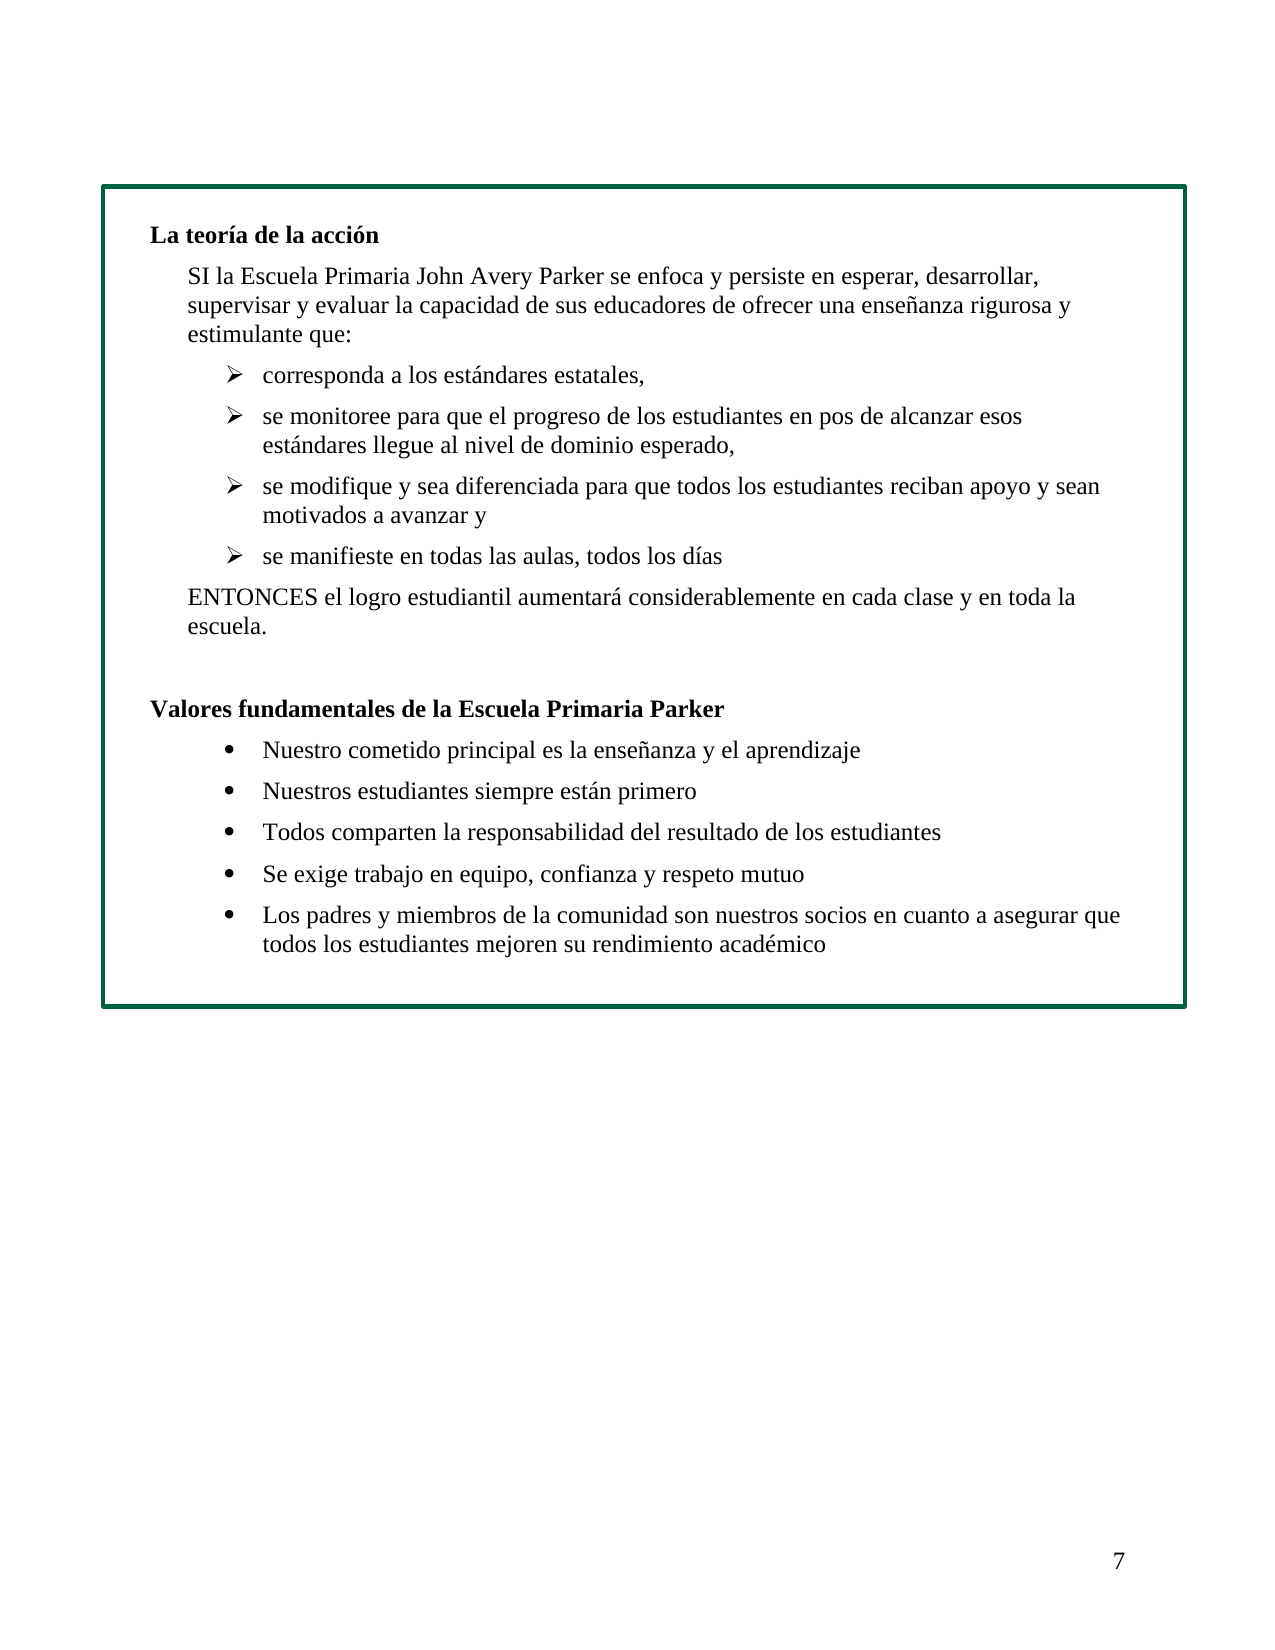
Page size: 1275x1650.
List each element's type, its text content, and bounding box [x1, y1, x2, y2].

list corresponda a los estándares estatales, [225, 360, 1125, 389]
list Los padres y miembros de la comunidad son nuestros socios en cuanto a asegurar que todos los estudiantes mejoren su rendimiento académico [225, 900, 1125, 957]
text SI la Escuela Primaria John Avery Parker se enfoca y persiste en esperar, desarrollar, supervisar y evaluar la capacidad de sus educadores de ofrecer una enseñanza rigurosa y estimulante que: [187, 261, 1125, 347]
list Se exige trabajo en equipo, confianza y respeto mutuo [225, 859, 1125, 887]
text La teoría de la acción [150, 220, 1125, 249]
list se modifique y sea diferenciada para que todos los estudiantes reciban apoyo y sean motivados a avanzar y [225, 471, 1125, 529]
list Nuestro cometido principal es la enseñanza y el aprendizaje [225, 735, 1125, 764]
list se manifieste en todas las aulas, todos los días [225, 541, 1125, 570]
text Valores fundamentales de la Escuela Primaria Parker [150, 694, 1125, 722]
list Nuestros estudiantes siempre están primero [225, 776, 1125, 805]
text ENTONCES el logro estudiantil aumentará considerablemente en cada clase y en toda la escuela. [187, 582, 1125, 640]
list se monitoree para que el progreso de los estudiantes en pos de alcanzar esos estándares llegue al nivel de dominio esperado, [225, 401, 1125, 459]
list Todos comparten la responsabilidad del resultado de los estudiantes [225, 817, 1125, 846]
